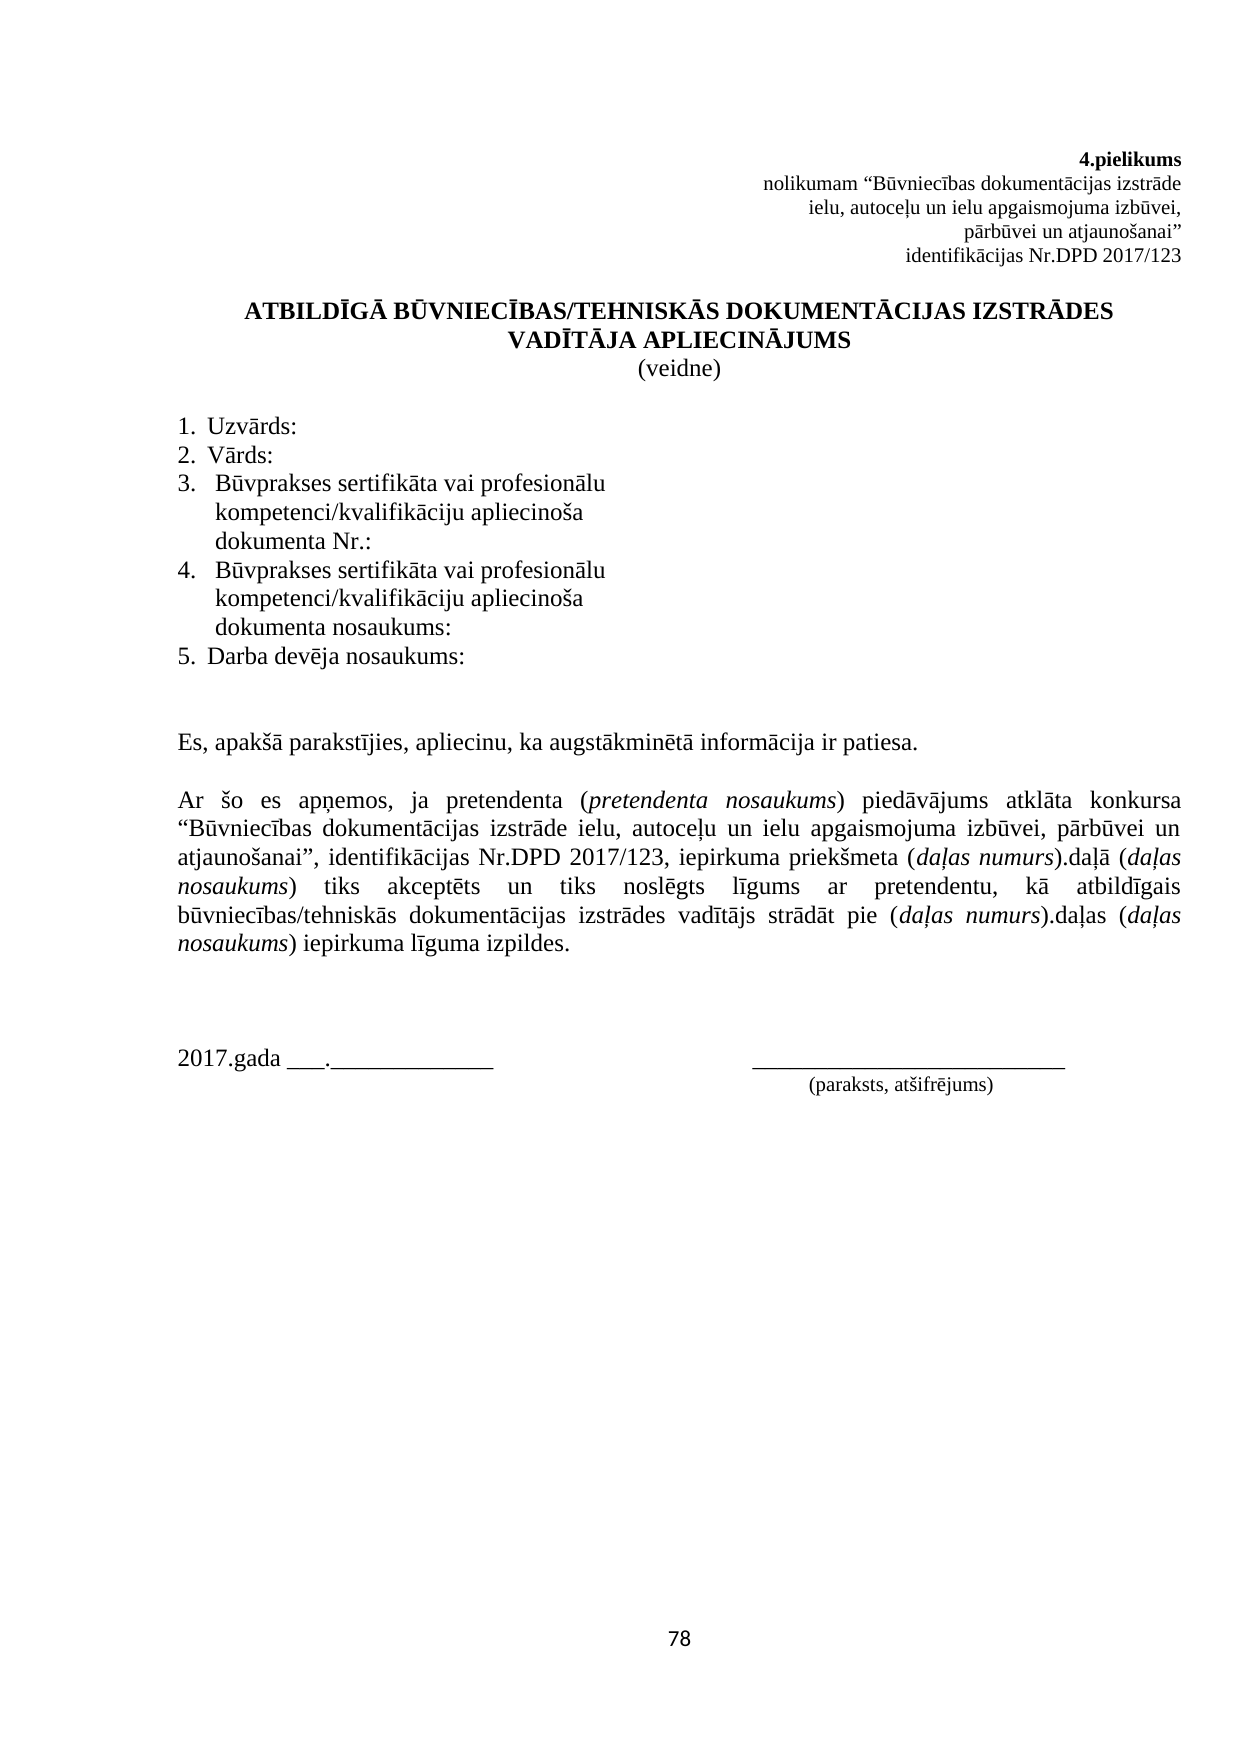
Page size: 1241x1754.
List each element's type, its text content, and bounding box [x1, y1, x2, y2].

text ATBILDĪGĀ Būvniecības/TEHNISKĀS DOKUMENTĀCIJAS IZSTRĀDES VADĪTĀJA APLIECINĀJUMS [177, 296, 1181, 353]
list Vārds: [177, 440, 1181, 468]
text identifikācijas Nr.DPD 2017/123 [440, 243, 1181, 267]
text (veidne) [177, 353, 1181, 382]
list Uzvārds: [177, 411, 1181, 440]
list Būvprakses sertifikāta vai profesionālu [177, 468, 1181, 497]
text Es, apakšā parakstījies, apliecinu, ka augstākminētā informācija ir patiesa. [177, 727, 1181, 756]
text (paraksts, atšifrējums) [177, 1072, 1181, 1096]
text 2017.gada ___._____________ _________________________ [177, 1043, 1181, 1072]
list Darba devēja nosaukums: [177, 641, 1181, 670]
text dokumenta Nr.: [215, 526, 1181, 555]
text ielu, autoceļu un ielu apgaismojuma izbūvei, [440, 195, 1181, 219]
text kompetenci/kvalifikāciju apliecinoša [215, 583, 1181, 612]
text nolikumam “Būvniecības dokumentācijas izstrāde [440, 171, 1181, 195]
text kompetenci/kvalifikāciju apliecinoša [215, 497, 1181, 526]
text pārbūvei un atjaunošanai” [440, 219, 1181, 243]
text Ar šo es apņemos, ja pretendenta (pretendenta nosaukums) piedāvājums atklāta konkursa “Būvniecības dokumentācijas izstrāde ielu, autoceļu un ielu apgaismojuma izbūvei, pārbūvei un atjaunošanai”, identifikācijas Nr.DPD 2017/123, iepirkuma priekšmeta (daļas numurs).daļā (daļas nosaukums) tiks akceptēts un tiks noslēgts līgums ar pretendentu, kā atbildīgais būvniecības/tehniskās dokumentācijas izstrādes vadītājs strādāt pie (daļas numurs).daļas (daļas nosaukums) iepirkuma līguma izpildes. [177, 785, 1181, 957]
text dokumenta nosaukums: [215, 612, 1181, 641]
list Būvprakses sertifikāta vai profesionālu [177, 555, 1181, 583]
text 4.pielikums [252, 147, 1181, 171]
